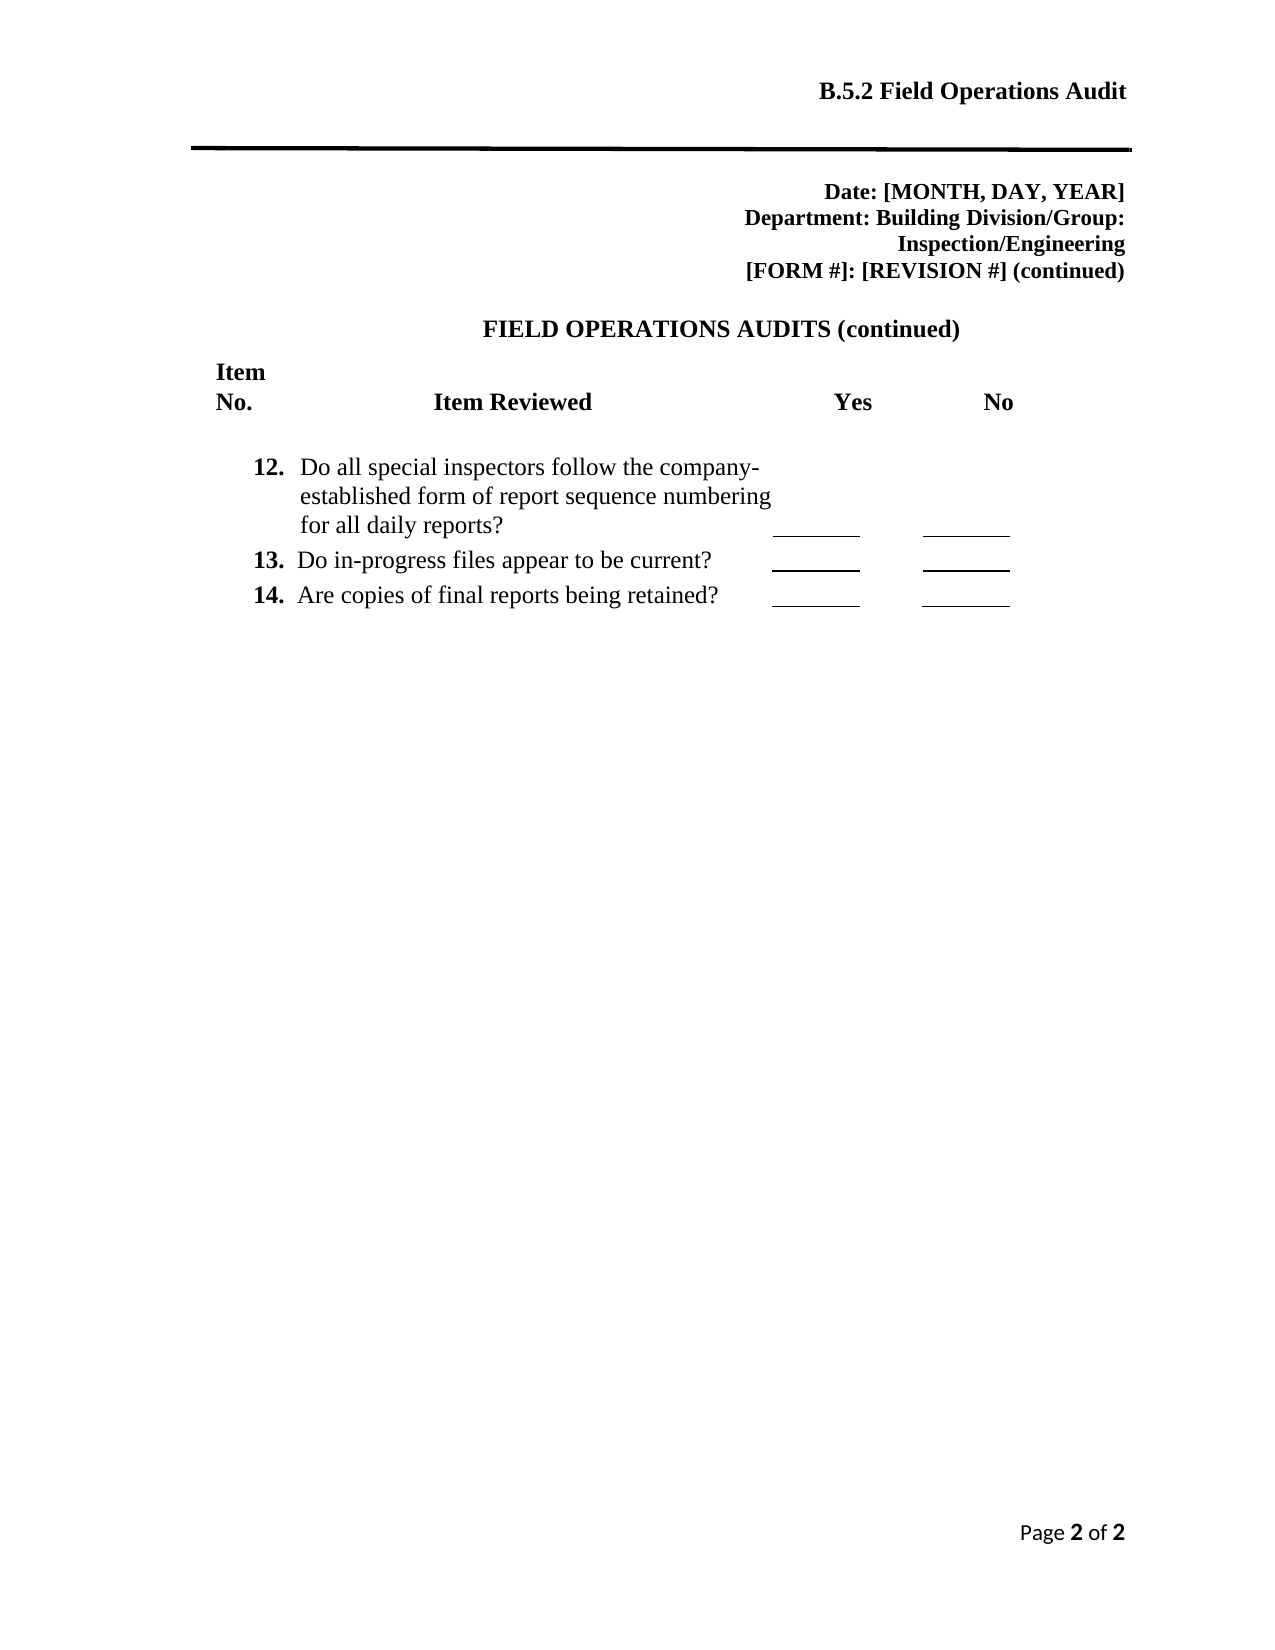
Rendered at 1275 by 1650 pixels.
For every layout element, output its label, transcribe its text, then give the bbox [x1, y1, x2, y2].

text Department: Building Division/Group: [454, 204, 1125, 230]
text Item [216, 358, 299, 386]
text 13. Do in-progress files appear to be current? [253, 545, 1127, 574]
text Date: [MONTH, DAY, YEAR] [454, 178, 1125, 204]
text for all daily reports? [300, 510, 1127, 539]
text established form of report sequence numbering [300, 481, 1127, 510]
list Do all special inspectors follow the company- [253, 452, 1127, 481]
text Inspection/Engineering [454, 230, 1125, 257]
text No. Item Reviewed Yes No [216, 387, 1127, 416]
text [FORM #]: [REVISION #] (continued) [525, 257, 1125, 283]
text FIELD OPERATIONS AUDITS (continued) [483, 314, 1127, 343]
text 14. Are copies of final reports being retained? [253, 580, 1127, 609]
